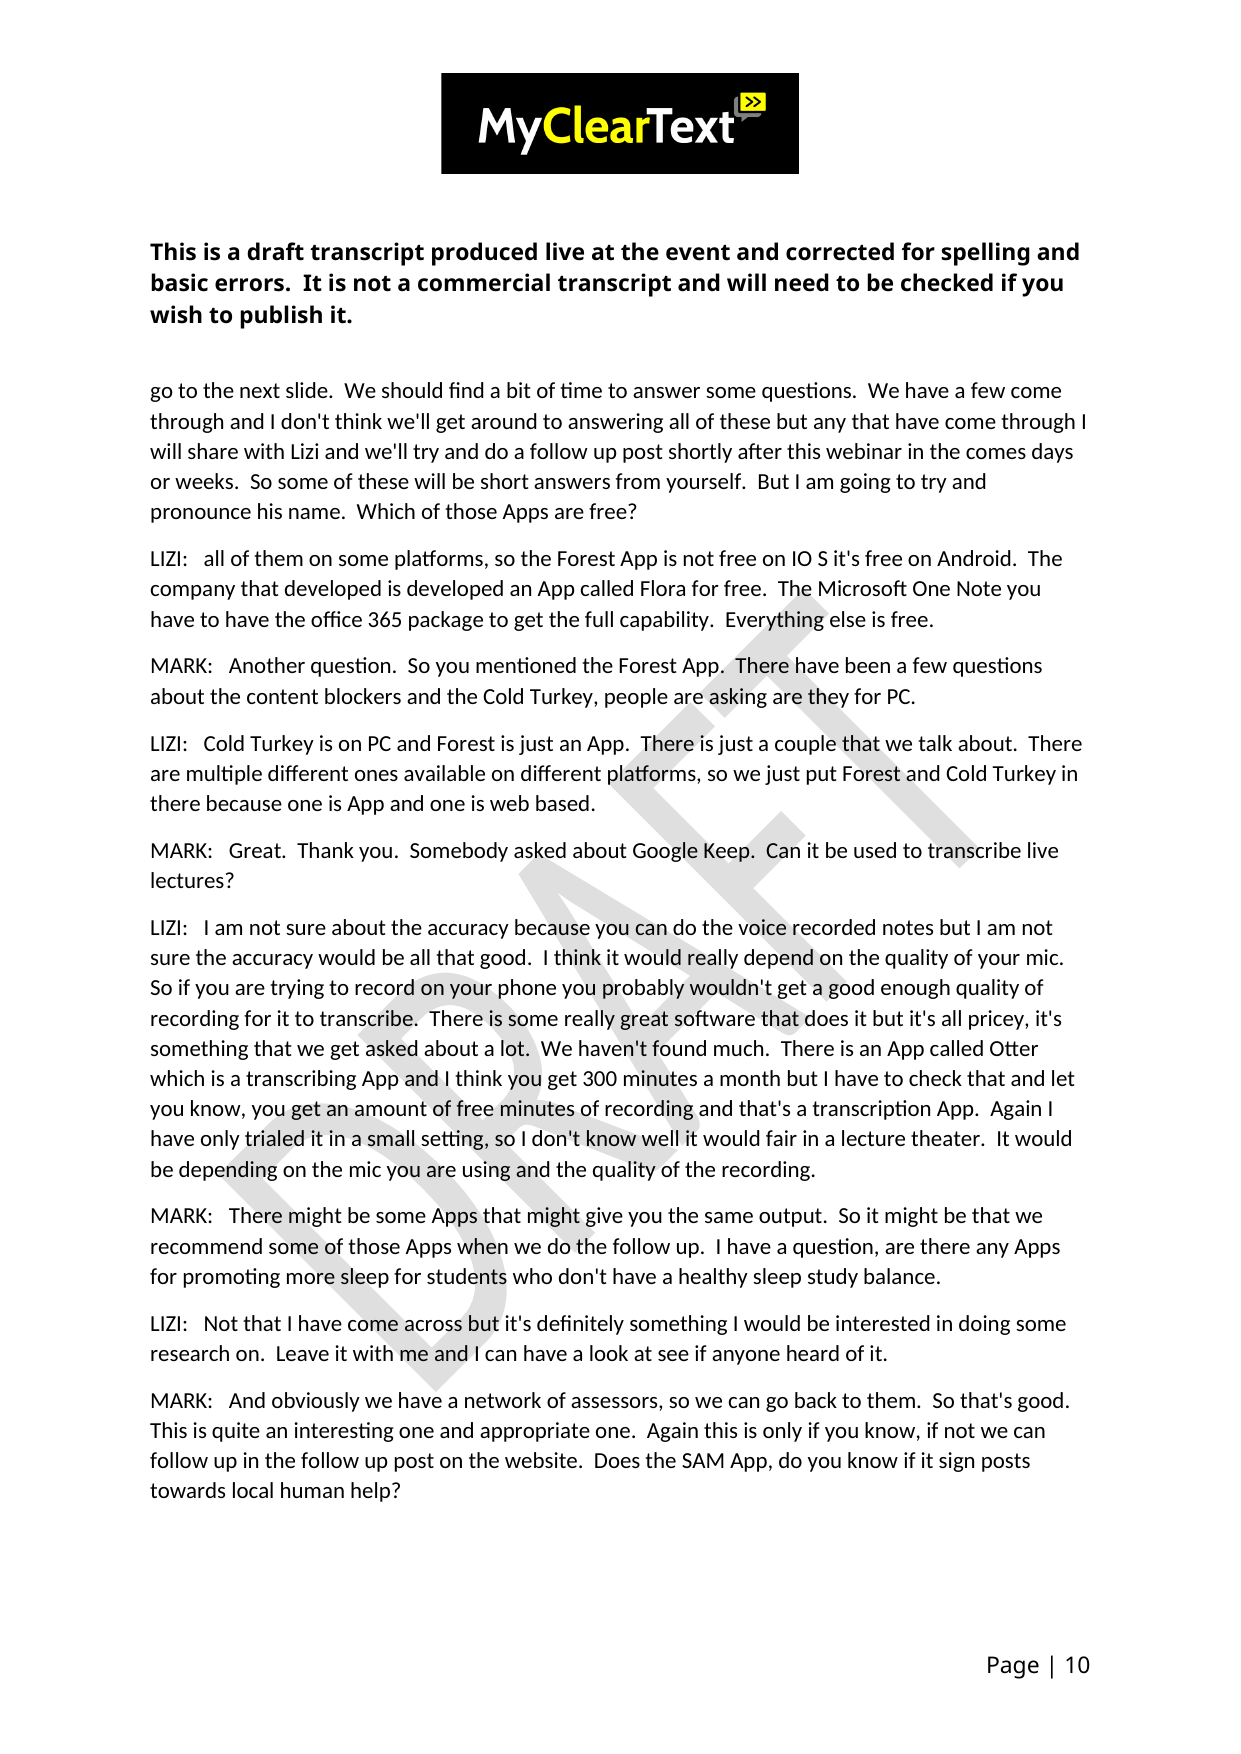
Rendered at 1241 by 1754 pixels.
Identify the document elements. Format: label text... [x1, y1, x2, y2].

text MARK: And obviously we have a network of assessors, so we can go back to them. So that's good. This is quite an interesting one and appropriate one. Again this is only if you know, if not we can follow up in the follow up post on the website. Does the SAM App, do you know if it sign posts towards local human help? [150, 1386, 1090, 1505]
text MARK: Another question. So you mentioned the Forest App. There have been a few questions about the content blockers and the Cold Turkey, people are asking are they for PC. [150, 652, 1090, 710]
text LIZI: I am not sure about the accuracy because you can do the voice recorded notes but I am not sure the accuracy would be all that good. I think it would really depend on the quality of your mic. So if you are trying to record on your phone you probably wouldn't get a good enough quality of recording for it to transcribe. There is some really great software that does it but it's all pricey, it's something that we get asked about a lot. We haven't found much. There is an App called Otter which is a transcribing App and I think you get 300 minutes a month but I have to check that and let you know, you get an amount of free minutes of recording and that's a transcription App. Again I have only trialed it in a small setting, so I don't know well it would fair in a lecture theater. It would be depending on the mic you are using and the quality of the recording. [150, 913, 1090, 1183]
text MARK: There might be some Apps that might give you the same output. So it might be that we recommend some of those Apps when we do the follow up. I have a question, are there any Apps for promoting more sleep for students who don't have a healthy sleep study balance. [150, 1202, 1090, 1290]
text LIZI: all of them on some platforms, so the Forest App is not free on IO S it's free on Android. The company that developed is developed an App called Flora for free. The Microsoft One Note you have to have the office 365 package to get the full capability. Everything else is free. [150, 544, 1090, 633]
text LIZI: Cold Turkey is on PC and Forest is just an App. There is just a couple that we talk about. There are multiple different ones available on different platforms, so we just put Forest and Cold Turkey in there because one is App and one is web based. [150, 729, 1090, 817]
text MARK: Great. Thank you. Somebody asked about Google Keep. Can it be used to transcribe live lectures? [150, 836, 1090, 894]
picture [441, 73, 799, 174]
text LIZI: Not that I have come across but it's definitely something I would be interested in doing some research on. Leave it with me and I can have a look at see if anyone heard of it. [150, 1309, 1090, 1367]
